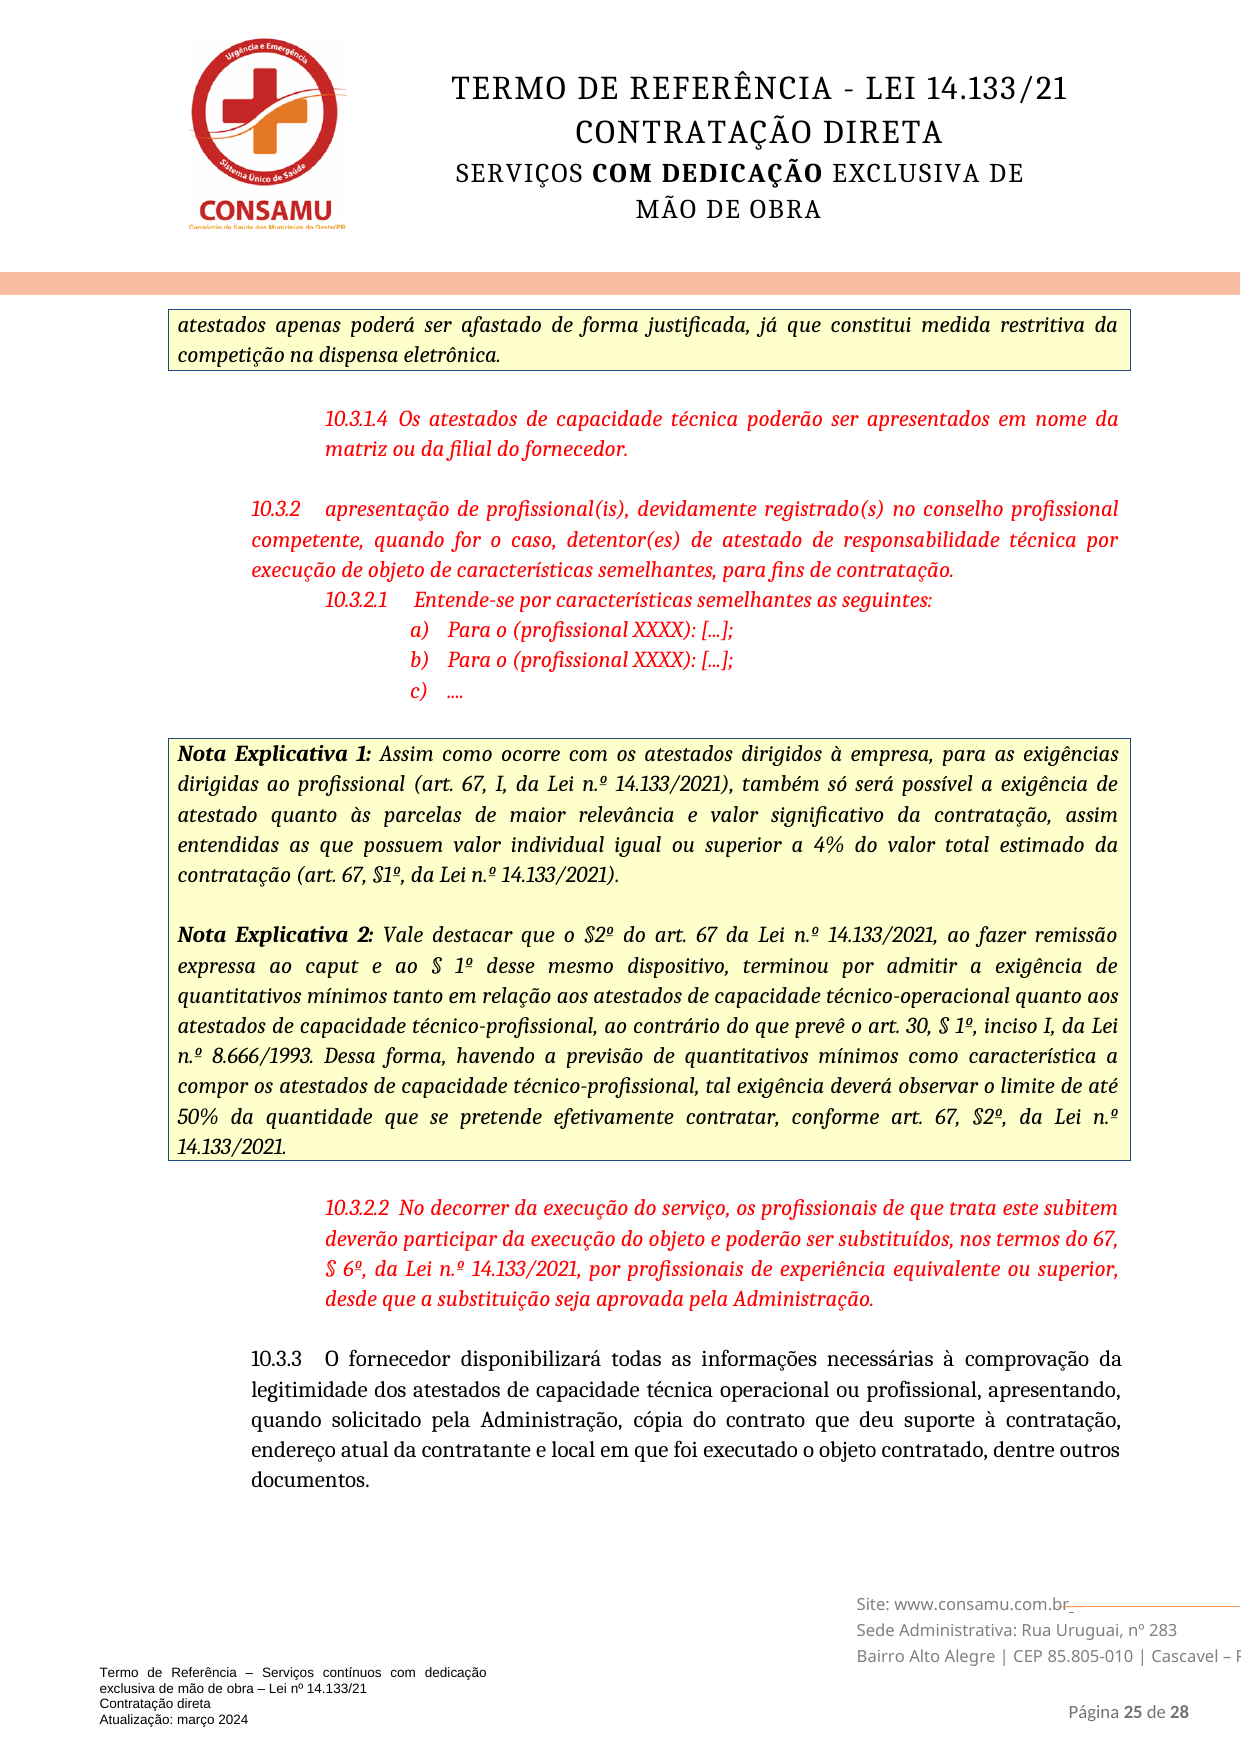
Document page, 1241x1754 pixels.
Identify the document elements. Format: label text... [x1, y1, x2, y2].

list No decorrer da execução do serviço, os profissionais de que trata este subitem deverão participar da execução do objeto e poderão ser substituídos, nos termos do 67, § 6º, da Lei n.º 14.133/2021, por profissionais de experiência equivalente ou superior, desde que a substituição seja aprovada pela Administração. [325, 1195, 1122, 1312]
list Para o (profissional XXXX): [...]; [410, 617, 1122, 643]
text Nota Explicativa 2: Vale destacar que o §2º do art. 67 da Lei n.º 14.133/2021, ao fazer remissão expressa ao caput e ao § 1º desse mesmo dispositivo, terminou por admitir a exigência de quantitativos mínimos tanto em relação aos atestados de capacidade técnico-operacional quanto aos atestados de capacidade técnico-profissional, ao contrário do que prevê o art. 30, § 1º, inciso I, da Lei n.º 8.666/1993. Dessa forma, havendo a previsão de quantitativos mínimos como característica a compor os atestados de capacidade técnico-profissional, tal exigência deverá observar o limite de até 50% da quantidade que se pretende efetivamente contratar, conforme art. 67, §2º, da Lei n.º 14.133/2021. [169, 919, 1130, 1160]
list Entende-se por características semelhantes as seguintes: [325, 587, 1122, 613]
list apresentação de profissional(is), devidamente registrado(s) no conselho profissional competente, quando for o caso, detentor(es) de atestado de responsabilidade técnica por execução de objeto de características semelhantes, para fins de contratação. [251, 496, 1122, 583]
text Nota Explicativa 1: Assim como ocorre com os atestados dirigidos à empresa, para as exigências dirigidas ao profissional (art. 67, I, da Lei n.º 14.133/2021), também só será possível a exigência de atestado quanto às parcelas de maior relevância e valor significativo da contratação, assim entendidas as que possuem valor individual igual ou superior a 4% do valor total estimado da contratação (art. 67, §1º, da Lei n.º 14.133/2021). [169, 739, 1130, 888]
list O fornecedor disponibilizará todas as informações necessárias à comprovação da legitimidade dos atestados de capacidade técnica operacional ou profissional, apresentando, quando solicitado pela Administração, cópia do contrato que deu suporte à contratação, endereço atual da contratante e local em que foi executado o objeto contratado, dentre outros documentos. [251, 1346, 1122, 1493]
list Os atestados de capacidade técnica poderão ser apresentados em nome da matriz ou da filial do fornecedor. [325, 406, 1122, 462]
picture [187, 36, 346, 228]
list .... [410, 677, 1122, 704]
list Para o (profissional XXXX): [...]; [410, 647, 1122, 673]
